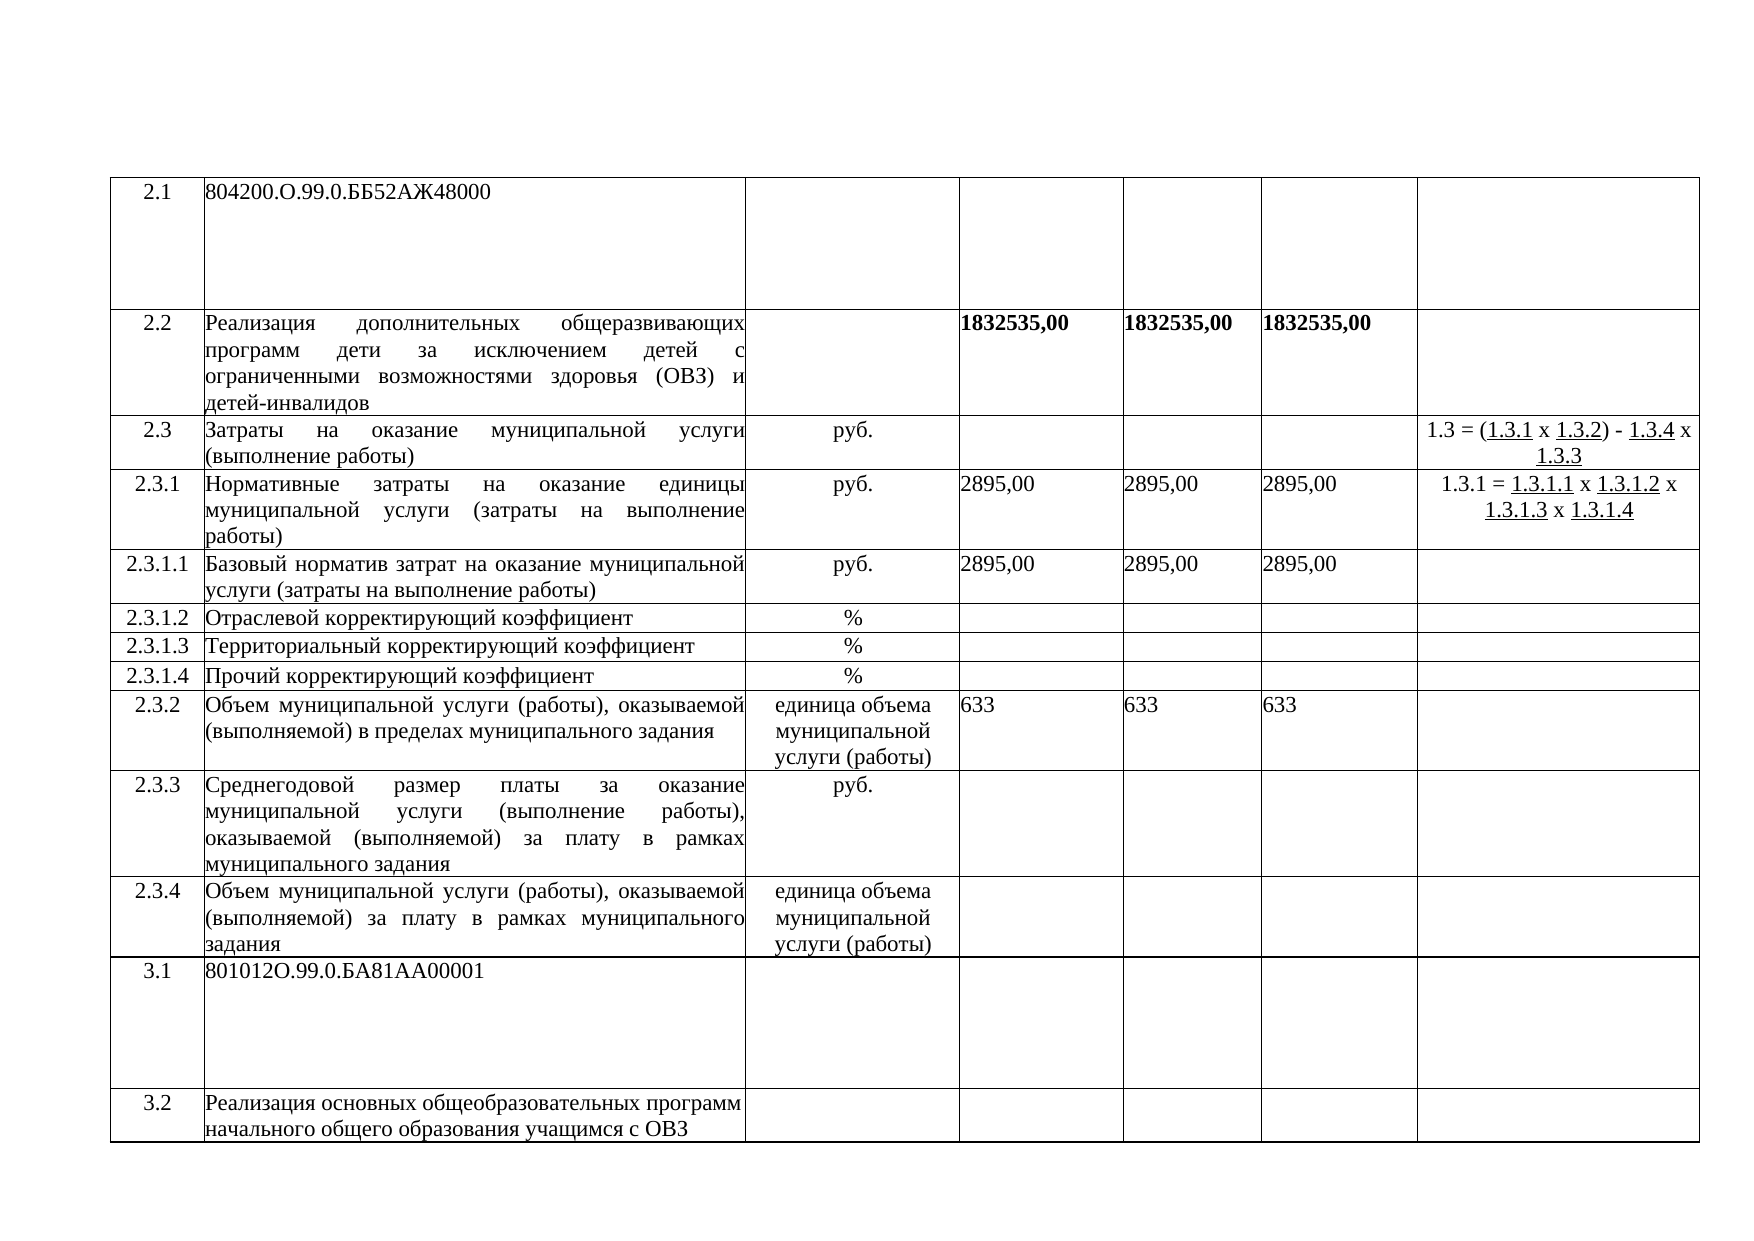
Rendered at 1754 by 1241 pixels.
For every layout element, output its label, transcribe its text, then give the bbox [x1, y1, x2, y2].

table_cell [1262, 877, 1417, 956]
table_cell 2.2 [111, 310, 204, 415]
table_cell [1418, 633, 1699, 661]
table_cell [960, 662, 1123, 690]
table_cell 3.2 [111, 1089, 204, 1141]
table_cell [1418, 1089, 1699, 1141]
table_cell 2895,00 [1124, 470, 1261, 549]
table_cell [1418, 178, 1699, 308]
table_cell 633 [1124, 691, 1261, 770]
table_cell 804200.О.99.0.ББ52АЖ48000 [205, 178, 745, 308]
table_cell Территориальный корректирующий коэффициент [205, 633, 745, 661]
table_cell 2.3.4 [111, 877, 204, 956]
table_cell [1124, 416, 1261, 469]
table_cell [1124, 633, 1261, 661]
table_cell [1124, 662, 1261, 690]
table_cell руб. [746, 771, 959, 876]
table_cell [960, 178, 1123, 308]
table_cell [960, 633, 1123, 661]
table_cell [960, 771, 1123, 876]
table_cell [960, 604, 1123, 632]
table_cell руб. [746, 550, 959, 602]
table_cell 1832535,00 [960, 310, 1123, 415]
table_cell [746, 178, 959, 308]
table_cell 1832535,00 [1124, 310, 1261, 415]
table_cell 633 [960, 691, 1123, 770]
table_cell Объем муниципальной услуги (работы), оказываемой (выполняемой) за плату в рамках муниципального задания [205, 877, 745, 956]
table_cell [1262, 604, 1417, 632]
table_cell [1124, 771, 1261, 876]
table_cell [1124, 1089, 1261, 1141]
table_cell % [746, 633, 959, 661]
table_cell 1.3.1 = 1.3.1.1 x 1.3.1.2 x 1.3.1.3 x 1.3.1.4 [1418, 470, 1699, 549]
table_cell [960, 958, 1123, 1088]
table_cell [1262, 662, 1417, 690]
table_cell 2.3 [111, 416, 204, 469]
table_cell [1262, 178, 1417, 308]
table_cell [960, 416, 1123, 469]
table_cell [1262, 771, 1417, 876]
table_cell 1832535,00 [1262, 310, 1417, 415]
table_cell 2.3.1.2 [111, 604, 204, 632]
table_cell 2895,00 [960, 550, 1123, 602]
table_cell [1418, 771, 1699, 876]
table_cell 2895,00 [1124, 550, 1261, 602]
table_cell единица объема муниципальной услуги (работы) [746, 691, 959, 770]
table_cell руб. [746, 416, 959, 469]
table_cell [1262, 958, 1417, 1088]
table_cell Отраслевой корректирующий коэффициент [205, 604, 745, 632]
table_cell [1124, 604, 1261, 632]
table_cell [1418, 958, 1699, 1088]
table_cell единица объема муниципальной услуги (работы) [746, 877, 959, 956]
table_cell [1418, 877, 1699, 956]
table_cell [1262, 1089, 1417, 1141]
table_cell [1262, 416, 1417, 469]
table_cell Прочий корректирующий коэффициент [205, 662, 745, 690]
table_cell [1124, 877, 1261, 956]
table_cell % [746, 604, 959, 632]
table_cell [1262, 633, 1417, 661]
table_cell 2895,00 [1262, 550, 1417, 602]
table_cell [960, 1089, 1123, 1141]
table_cell [1418, 550, 1699, 602]
table_cell Нормативные затраты на оказание единицы муниципальной услуги (затраты на выполнение работы) [205, 470, 745, 549]
table_cell 633 [1262, 691, 1417, 770]
table_cell 2.3.1.4 [111, 662, 204, 690]
table_cell 2895,00 [1262, 470, 1417, 549]
table_cell 2.3.1 [111, 470, 204, 549]
table_cell 2895,00 [960, 470, 1123, 549]
table_cell 2.3.2 [111, 691, 204, 770]
table_cell 2.3.1.3 [111, 633, 204, 661]
table_cell [1418, 604, 1699, 632]
table_cell Реализация дополнительных общеразвивающих программ дети за исключением детей с ограниченными возможностями здоровья (ОВЗ) и детей-инвалидов [205, 310, 745, 415]
table_cell [1418, 691, 1699, 770]
table_cell [746, 958, 959, 1088]
table_cell [746, 1089, 959, 1141]
table_cell [1418, 310, 1699, 415]
table_cell 2.1 [111, 178, 204, 308]
table_cell Базовый норматив затрат на оказание муниципальной услуги (затраты на выполнение работы) [205, 550, 745, 602]
table_cell Среднегодовой размер платы за оказание муниципальной услуги (выполнение работы), оказываемой (выполняемой) за плату в рамках муниципального задания [205, 771, 745, 876]
table_cell [960, 877, 1123, 956]
table_cell 801012О.99.0.БА81АА00001 [205, 958, 745, 1088]
table_cell [1124, 958, 1261, 1088]
table_cell руб. [746, 470, 959, 549]
table_cell [746, 310, 959, 415]
table_cell 2.3.1.1 [111, 550, 204, 602]
table_cell Затраты на оказание муниципальной услуги (выполнение работы) [205, 416, 745, 469]
table_cell Объем муниципальной услуги (работы), оказываемой (выполняемой) в пределах муниципального задания [205, 691, 745, 770]
table_cell % [746, 662, 959, 690]
table_cell 3.1 [111, 958, 204, 1088]
table_cell 1.3 = (1.3.1 x 1.3.2) - 1.3.4 x 1.3.3 [1418, 416, 1699, 469]
table_cell 2.3.3 [111, 771, 204, 876]
table_cell Реализация основных общеобразовательных программ начального общего образования учащимся с ОВЗ [205, 1089, 745, 1141]
table_cell [1124, 178, 1261, 308]
table_cell [1418, 662, 1699, 690]
